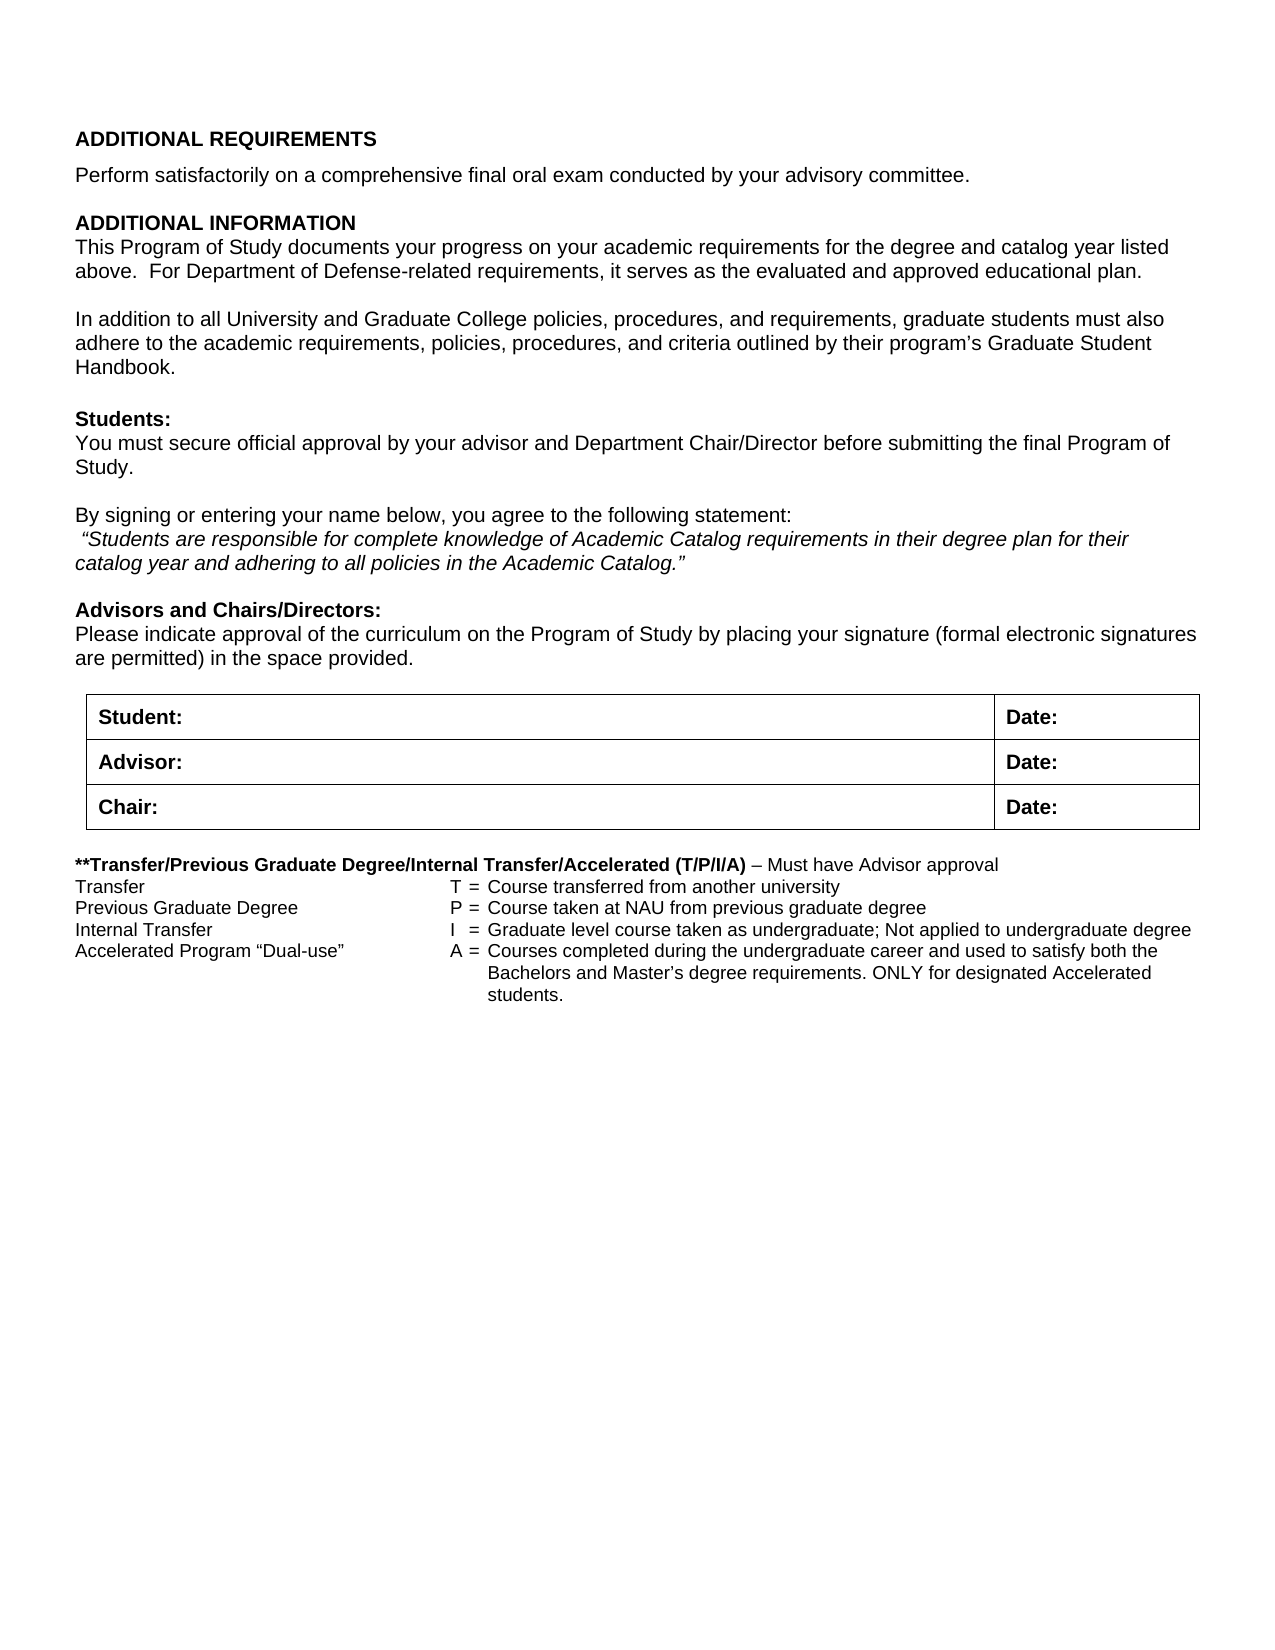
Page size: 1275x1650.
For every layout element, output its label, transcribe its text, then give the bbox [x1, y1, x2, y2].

text By signing or entering your name below, you agree to the following statement: [75, 502, 1200, 526]
table_header Date: [995, 695, 1199, 739]
text Perform satisfactorily on a comprehensive final oral exam conducted by your advisory committee. [75, 163, 1200, 187]
text This Program of Study documents your progress on your academic requirements for the degree and catalog year listed above. For Department of Defense-related requirements, it serves as the evaluated and approved educational plan. [75, 235, 1200, 283]
text Transfer T = Course transferred from another university [75, 876, 1200, 897]
text Previous Graduate Degree P = Course taken at NAU from previous graduate degree [75, 897, 1200, 919]
text Advisors and Chairs/Directors: [75, 598, 1200, 622]
text In addition to all University and Graduate College policies, procedures, and requirements, graduate students must also adhere to the academic requirements, policies, procedures, and criteria outlined by their program’s Graduate Student Handbook. [75, 307, 1200, 378]
text You must secure official approval by your advisor and Department Chair/Director before submitting the final Program of Study. [75, 431, 1200, 478]
text Internal Transfer I = Graduate level course taken as undergraduate; Not applied to undergraduate degree [75, 919, 1200, 940]
text Students: [75, 407, 1200, 431]
table_cell Advisor: [87, 740, 994, 784]
table_header Student: [87, 695, 994, 739]
table_cell Chair: [87, 785, 994, 829]
text “Students are responsible for complete knowledge of Academic Catalog requirements in their degree plan for their catalog year and adhering to all policies in the Academic Catalog.” [75, 526, 1200, 574]
table_cell Date: [995, 740, 1199, 784]
text Please indicate approval of the curriculum on the Program of Study by placing your signature (formal electronic signatures are permitted) in the space provided. [75, 622, 1200, 670]
text Accelerated Program “Dual-use” A = Courses completed during the undergraduate career and used to satisfy both the Bachelors and Master’s degree requirements. ONLY for designated Accelerated students. [75, 940, 1200, 1005]
text **Transfer/Previous Graduate Degree/Internal Transfer/Accelerated (T/P/I/A) – Must have Advisor approval [75, 854, 1200, 876]
text ADDITIONAL INFORMATION [75, 211, 1200, 235]
text Additional Requirements [75, 127, 1200, 151]
table_cell Date: [995, 785, 1199, 829]
